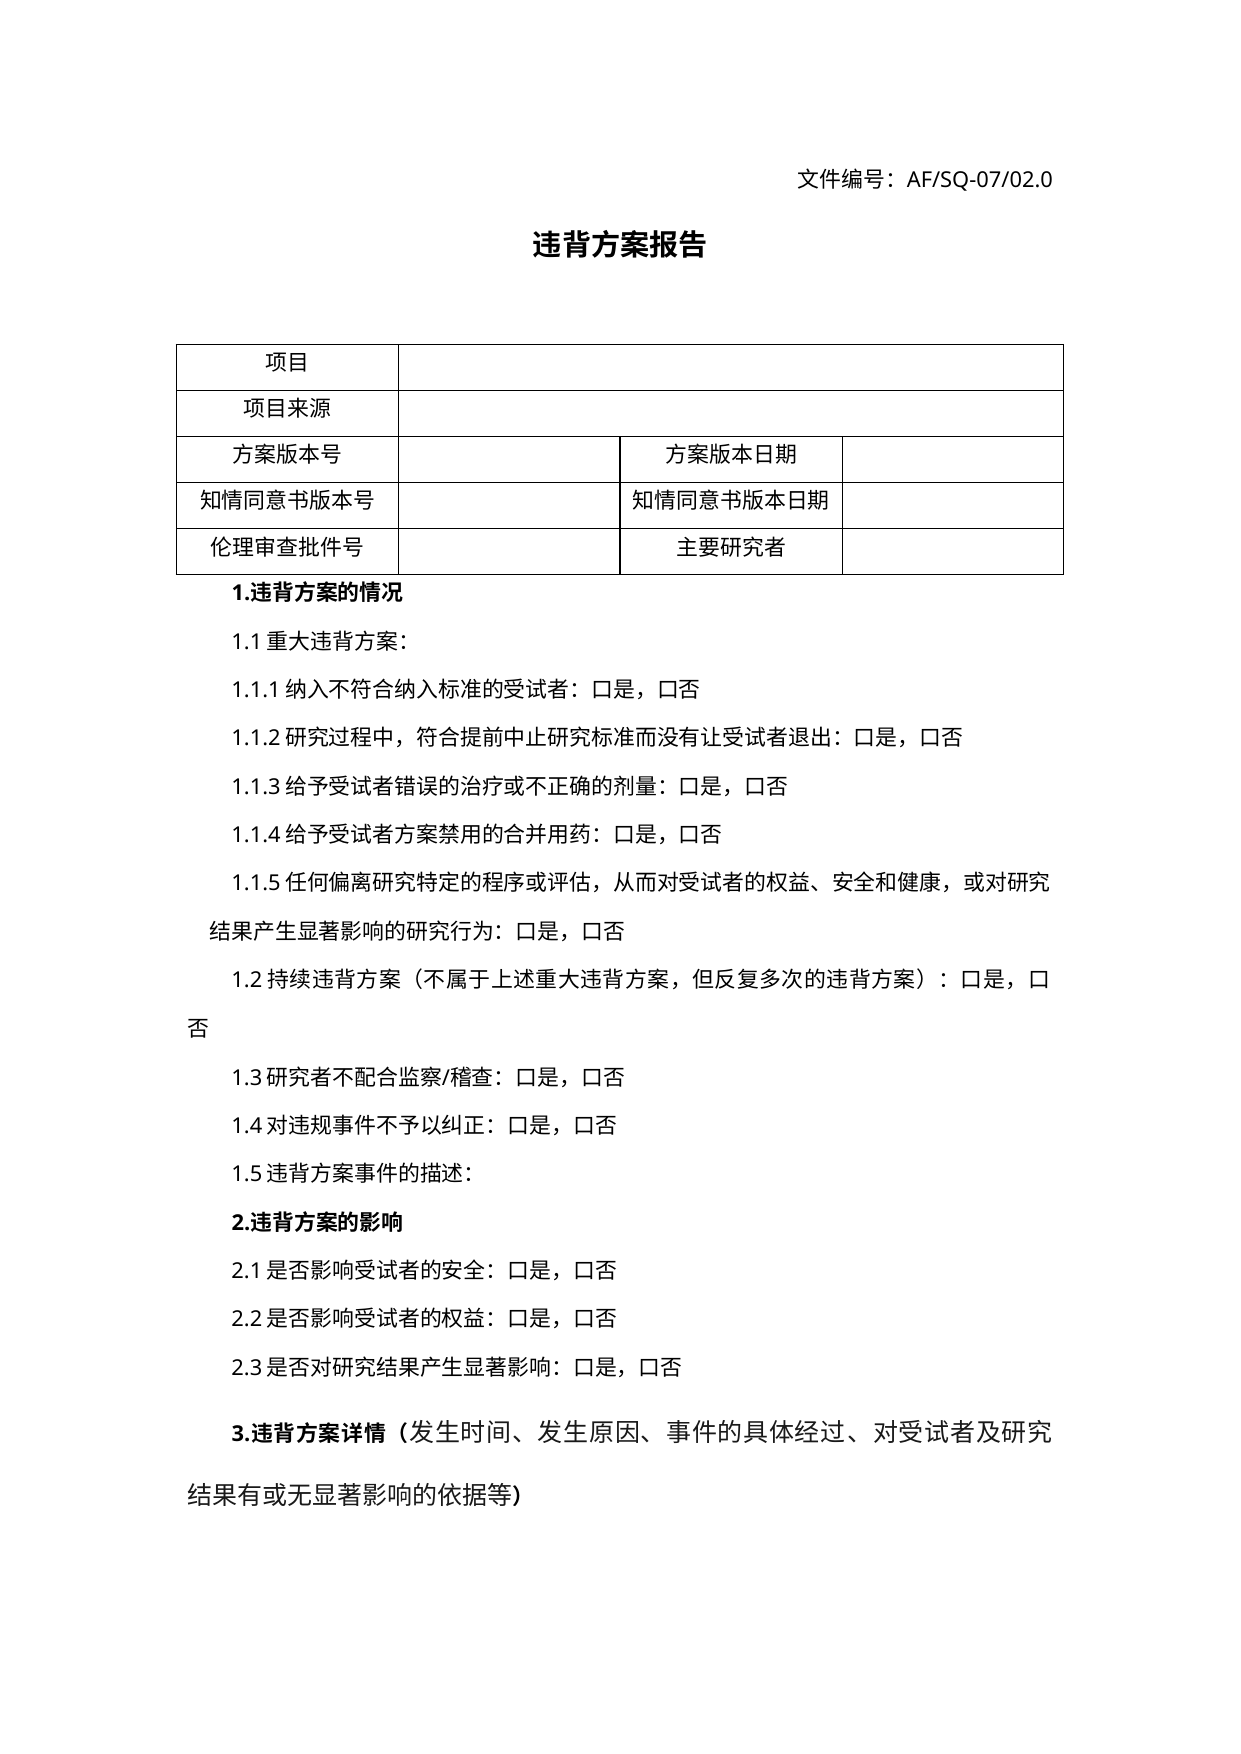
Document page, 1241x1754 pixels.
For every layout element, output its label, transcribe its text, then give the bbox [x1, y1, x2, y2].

table_header 项目 [177, 345, 398, 390]
table_cell 知情同意书版本号 [177, 483, 398, 528]
text 文件编号：AF/SQ-07/02.0 [187, 162, 1053, 194]
text 2.1是否影响受试者的安全：口是，口否 [187, 1253, 1053, 1285]
table_header [399, 345, 1063, 390]
table_cell 方案版本号 [177, 437, 398, 482]
table_cell [399, 437, 619, 482]
text 1.1.2研究过程中，符合提前中止研究标准而没有让受试者退出：口是，口否 [187, 720, 1053, 753]
table_cell 知情同意书版本日期 [621, 483, 842, 528]
text 1.4对违规事件不予以纠正：口是，口否 [187, 1108, 1053, 1140]
table_cell [399, 391, 1063, 436]
list 3.违背方案详情（发生时间、发生原因、事件的具体经过、对受试者及研究结果有或无显著影响的依据等） [187, 1398, 1053, 1511]
text 2.违背方案的影响 [187, 1204, 1053, 1237]
text 1.1.5任何偏离研究特定的程序或评估，从而对受试者的权益、安全和健康，或对研究结果产生显著影响的研究行为：口是，口否 [209, 865, 1053, 946]
table_cell 主要研究者 [621, 529, 842, 574]
text 1.1.4给予受试者方案禁用的合并用药：口是，口否 [187, 817, 1053, 849]
text 违背方案报告 [187, 210, 1053, 275]
table_cell [843, 529, 1063, 574]
text 2.2是否影响受试者的权益：口是，口否 [187, 1301, 1053, 1333]
text 1.3研究者不配合监察/稽查：口是，口否 [187, 1059, 1053, 1092]
table_cell 伦理审查批件号 [177, 529, 398, 574]
table_cell [843, 437, 1063, 482]
text 1.违背方案的情况 [187, 575, 1053, 608]
text 1.5违背方案事件的描述： [187, 1156, 1053, 1188]
text 1.2持续违背方案（不属于上述重大违背方案，但反复多次的违背方案）：口是，口否 [187, 962, 1053, 1043]
text 1.1重大违背方案： [187, 623, 1053, 656]
text 1.1.3给予受试者错误的治疗或不正确的剂量：口是，口否 [187, 768, 1053, 801]
table_cell [843, 483, 1063, 528]
table_cell [399, 483, 619, 528]
table_cell 项目来源 [177, 391, 398, 436]
table_cell [399, 529, 619, 574]
table_cell 方案版本日期 [621, 437, 842, 482]
text 2.3是否对研究结果产生显著影响：口是，口否 [187, 1349, 1053, 1382]
text 1.1.1纳入不符合纳入标准的受试者：口是，口否 [187, 672, 1053, 704]
